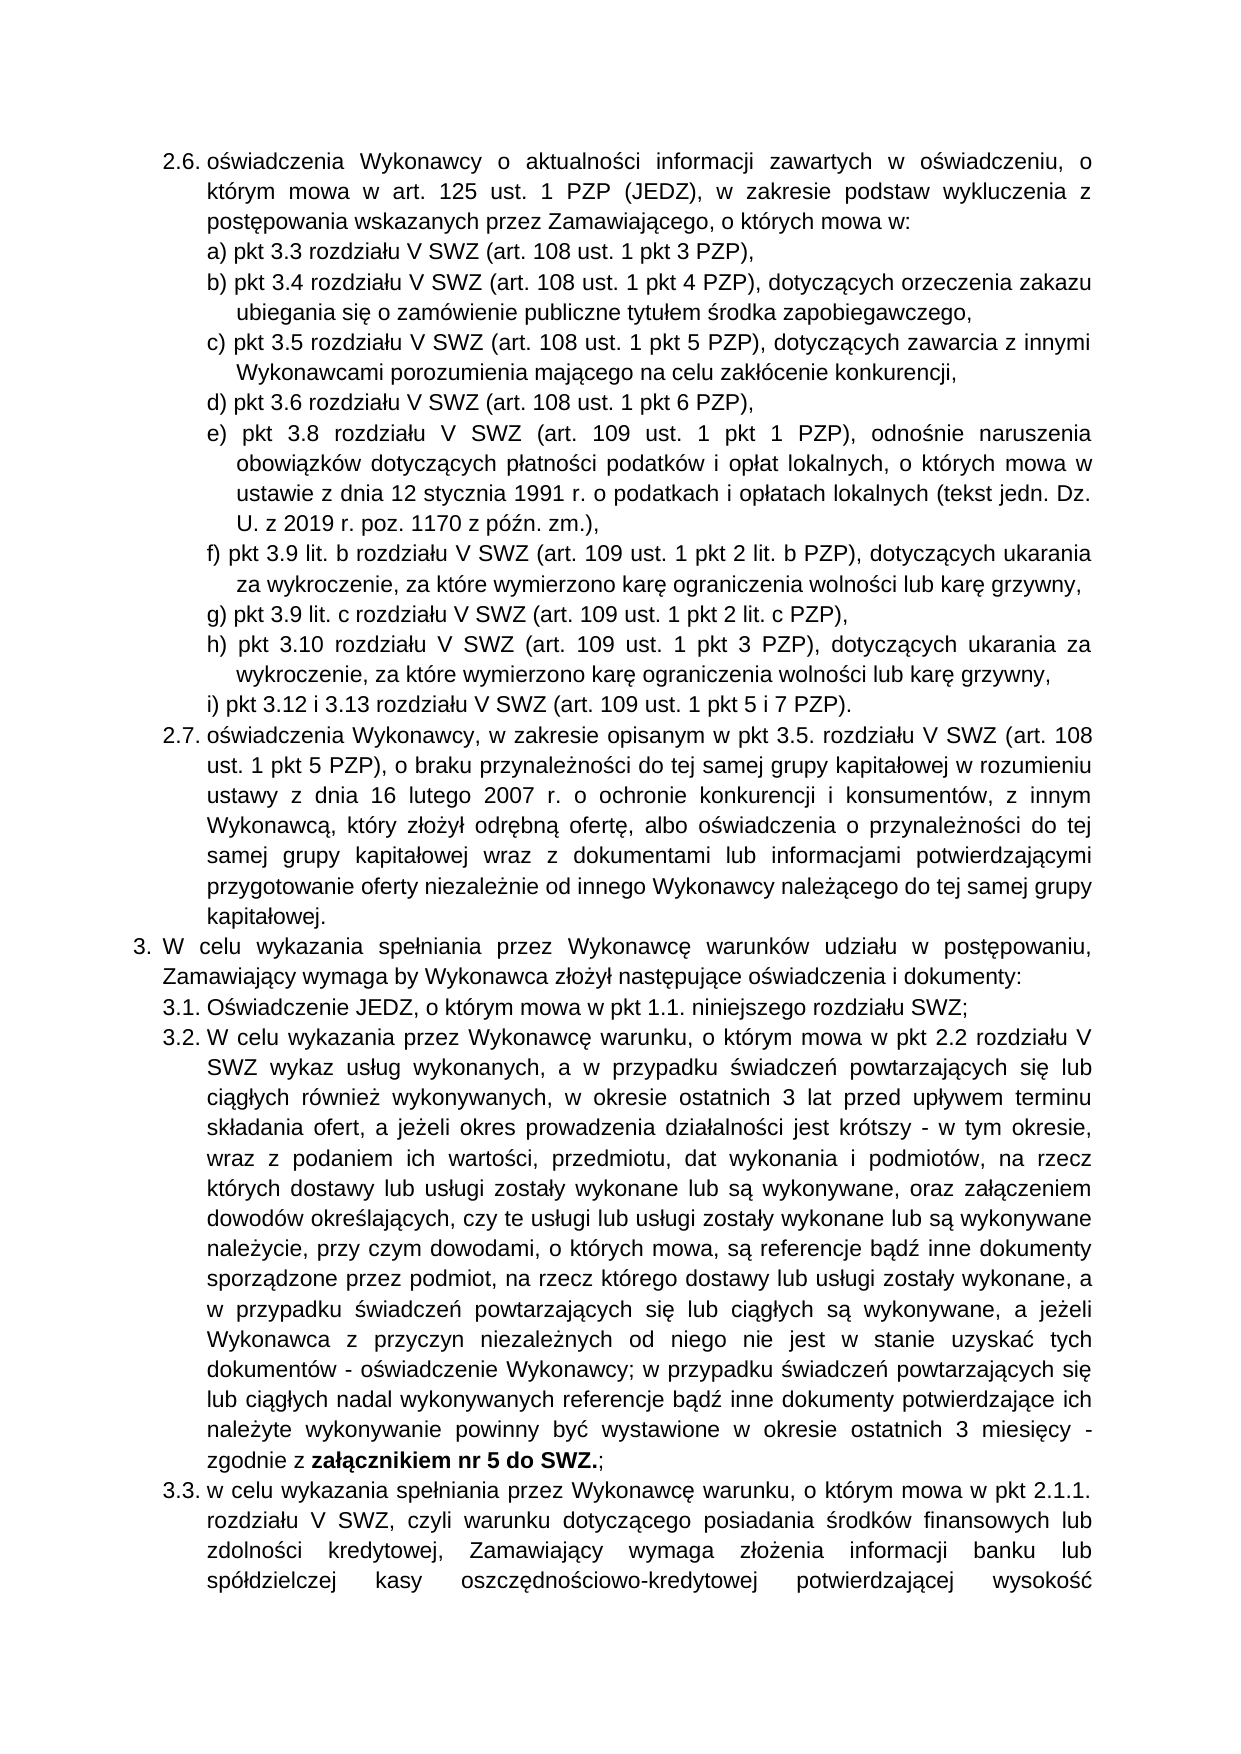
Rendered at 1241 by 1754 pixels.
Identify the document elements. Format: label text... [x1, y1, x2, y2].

text d) pkt 3.6 rozdziału V SWZ (art. 108 ust. 1 pkt 6 PZP), [207, 389, 1093, 416]
text c) pkt 3.5 rozdziału V SWZ (art. 108 ust. 1 pkt 5 PZP), dotyczących zawarcia z innymi Wykonawcami porozumienia mającego na celu zakłócenie konkurencji, [207, 329, 1093, 385]
text i) pkt 3.12 i 3.13 rozdziału V SWZ (art. 109 ust. 1 pkt 5 i 7 PZP). [207, 691, 1093, 718]
list W celu wykazania spełniania przez Wykonawcę warunków udziału w postępowaniu, Zamawiający wymaga by Wykonawca złożył następujące oświadczenia i dokumenty: [133, 933, 1093, 989]
list oświadczenia Wykonawcy o aktualności informacji zawartych w oświadczeniu, o którym mowa w art. 125 ust. 1 PZP (JEDZ), w zakresie podstaw wykluczenia z postępowania wskazanych przez Zamawiającego, o których mowa w: [162, 148, 1093, 234]
list Oświadczenie JEDZ, o którym mowa w pkt 1.1. niniejszego rozdziału SWZ; [162, 993, 1093, 1020]
list W celu wykazania przez Wykonawcę warunku, o którym mowa w pkt 2.2 rozdziału V SWZ wykaz usług wykonanych, a w przypadku świadczeń powtarzających się lub ciągłych również wykonywanych, w okresie ostatnich 3 lat przed upływem terminu składania ofert, a jeżeli okres prowadzenia działalności jest krótszy - w tym okresie, wraz z podaniem ich wartości, przedmiotu, dat wykonania i podmiotów, na rzecz których dostawy lub usługi zostały wykonane lub są wykonywane, oraz załączeniem dowodów określających, czy te usługi lub usługi zostały wykonane lub są wykonywane należycie, przy czym dowodami, o których mowa, są referencje bądź inne dokumenty sporządzone przez podmiot, na rzecz którego dostawy lub usługi zostały wykonane, a w przypadku świadczeń powtarzających się lub ciągłych są wykonywane, a jeżeli Wykonawca z przyczyn niezależnych od niego nie jest w stanie uzyskać tych dokumentów - oświadczenie Wykonawcy; w przypadku świadczeń powtarzających się lub ciągłych nadal wykonywanych referencje bądź inne dokumenty potwierdzające ich należyte wykonywanie powinny być wystawione w okresie ostatnich 3 miesięcy - zgodnie z załącznikiem nr 5 do SWZ.; [162, 1024, 1093, 1473]
text a) pkt 3.3 rozdziału V SWZ (art. 108 ust. 1 pkt 3 PZP), [207, 238, 1093, 264]
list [162, 1477, 1093, 1594]
text e) pkt 3.8 rozdziału V SWZ (art. 109 ust. 1 pkt 1 PZP), odnośnie naruszenia obowiązków dotyczących płatności podatków i opłat lokalnych, o których mowa w ustawie z dnia 12 stycznia 1991 r. o podatkach i opłatach lokalnych (tekst jedn. Dz. U. z 2019 r. poz. 1170 z późn. zm.), [207, 419, 1093, 536]
text g) pkt 3.9 lit. c rozdziału V SWZ (art. 109 ust. 1 pkt 2 lit. c PZP), [207, 601, 1093, 627]
text f) pkt 3.9 lit. b rozdziału V SWZ (art. 109 ust. 1 pkt 2 lit. b PZP), dotyczących ukarania za wykroczenie, za które wymierzono karę ograniczenia wolności lub karę grzywny, [207, 540, 1093, 597]
list oświadczenia Wykonawcy, w zakresie opisanym w pkt 3.5. rozdziału V SWZ (art. 108 ust. 1 pkt 5 PZP), o braku przynależności do tej samej grupy kapitałowej w rozumieniu ustawy z dnia 16 lutego 2007 r. o ochronie konkurencji i konsumentów, z innym Wykonawcą, który złożył odrębną ofertę, albo oświadczenia o przynależności do tej samej grupy kapitałowej wraz z dokumentami lub informacjami potwierdzającymi przygotowanie oferty niezależnie od innego Wykonawcy należącego do tej samej grupy kapitałowej. [162, 722, 1093, 929]
text h) pkt 3.10 rozdziału V SWZ (art. 109 ust. 1 pkt 3 PZP), dotyczących ukarania za wykroczenie, za które wymierzono karę ograniczenia wolności lub karę grzywny, [207, 631, 1093, 687]
text b) pkt 3.4 rozdziału V SWZ (art. 108 ust. 1 pkt 4 PZP), dotyczących orzeczenia zakazu ubiegania się o zamówienie publiczne tytułem środka zapobiegawczego, [207, 268, 1093, 325]
